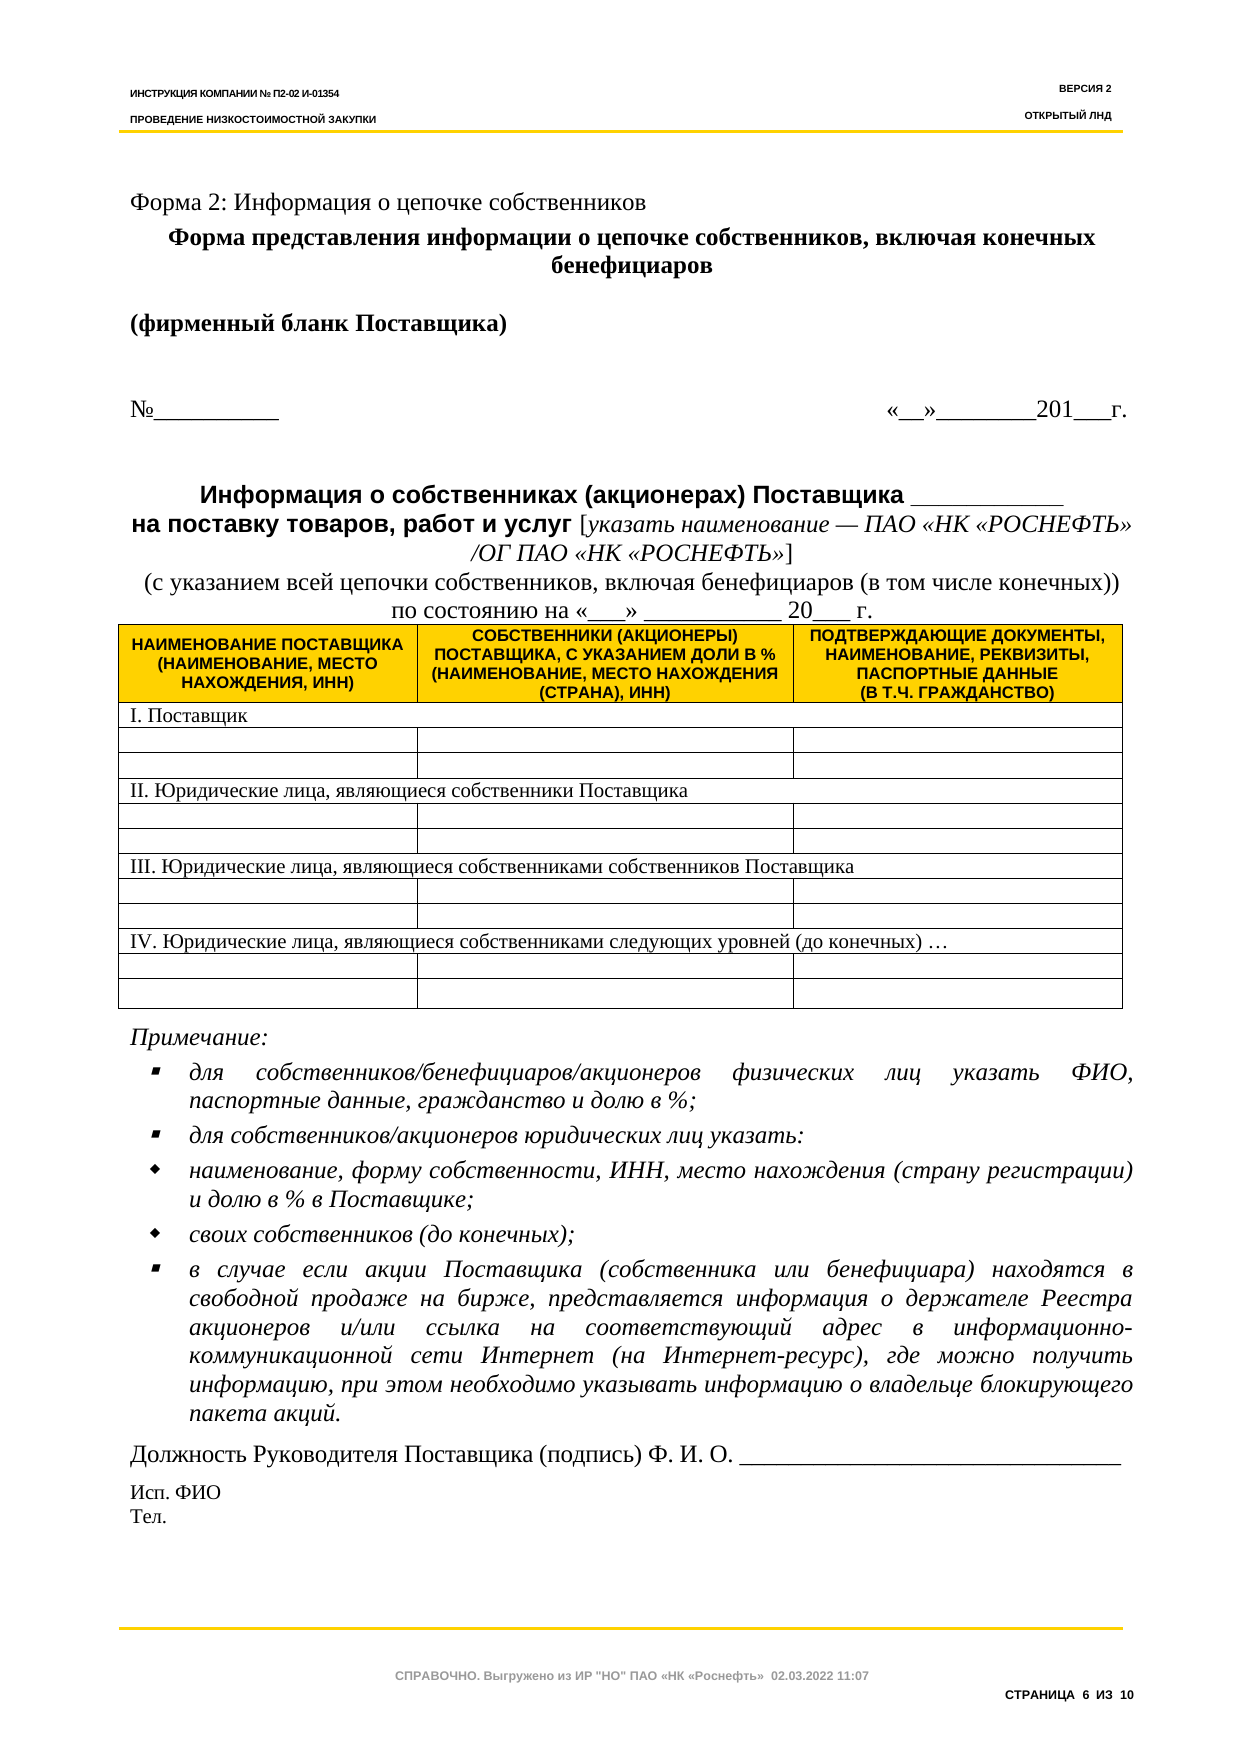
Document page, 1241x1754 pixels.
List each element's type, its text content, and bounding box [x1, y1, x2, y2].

table_cell [418, 904, 793, 928]
table_header Подтверждающие документы, наименование, реквизиты, паспортные данные (в т.ч. гражданство) [794, 625, 1122, 702]
text по состоянию на «___» ___________ 20___ г. [130, 596, 1134, 624]
subtitle Форма 2: Информация о цепочке собственников [130, 187, 1134, 216]
list в случае если акции Поставщика (собственника или бенефициара) находятся в свободной продаже на бирже, представляется информация о держателе Реестра акционеров и/или ссылка на соответствующий адрес в информационно-коммуникационной сети Интернет (на Интернет-ресурс), где можно получить информацию, при этом необходимо указывать информацию о владельце блокирующего пакета акций. [148, 1254, 1134, 1427]
table_cell [418, 753, 793, 777]
table_cell I. Поставщик [119, 703, 1122, 727]
text Исп. ФИО [130, 1480, 1134, 1504]
table_header Собственники (акционеры) поставщика, с указанием доли в % (наименование, место нахождения (страна), ИНН) [418, 625, 793, 702]
table_cell [119, 829, 417, 853]
table_cell [119, 804, 417, 828]
table_cell [119, 954, 417, 978]
text на поставку товаров, работ и услуг [указать наименование — ПАО «НК «РОСНЕФТЬ» /ОГ ПАО «НК «РОСНЕФТЬ»] [130, 509, 1134, 567]
list для собственников/акционеров юридических лиц указать: [148, 1120, 1134, 1149]
table_cell III. Юридические лица, являющиеся собственниками собственников Поставщика [119, 854, 1122, 878]
table_cell [794, 804, 1122, 828]
list наименование, форму собственности, ИНН, место нахождения (страну регистрации) и долю в % в Поставщике; [148, 1155, 1134, 1213]
text Информация о собственниках (акционерах) Поставщика ___________ [130, 481, 1134, 509]
table_cell [418, 829, 793, 853]
list для собственников/бенефициаров/акционеров физических лиц указать ФИО, паспортные данные, гражданство и долю в %; [148, 1057, 1134, 1114]
table_cell II. Юридические лица, являющиеся собственники Поставщика [119, 779, 1122, 802]
table_cell [418, 728, 793, 752]
text (с указанием всей цепочки собственников, включая бенефициаров (в том числе конечных)) [130, 567, 1134, 596]
list своих собственников (до конечных); [148, 1219, 1134, 1248]
table_cell [794, 728, 1122, 752]
table_cell [794, 979, 1122, 1008]
table_cell [418, 979, 793, 1008]
text Форма представления информации о цепочке собственников, включая конечных бенефициаров [130, 222, 1134, 279]
table_cell [418, 954, 793, 978]
text Примечание: [130, 1022, 1134, 1050]
table_cell [794, 904, 1122, 928]
table_header Наименование поставщика (наименование, место нахождения, ИНН) [119, 625, 417, 702]
text Тел. [130, 1504, 1134, 1528]
table_cell [119, 879, 417, 903]
table_cell [119, 753, 417, 777]
text (фирменный бланк Поставщика) [130, 308, 1134, 337]
table_cell [794, 753, 1122, 777]
table_cell IV. Юридические лица, являющиеся собственниками следующих уровней (до конечных) … [119, 929, 1122, 953]
table_cell [794, 954, 1122, 978]
table_cell [119, 979, 417, 1008]
text №__________ «__»________201___г. [130, 394, 1134, 423]
table_cell [119, 904, 417, 928]
table_cell [794, 879, 1122, 903]
text Должность Руководителя Поставщика (подпись) Ф. И. О. _______________________________ [130, 1439, 1134, 1468]
table_cell [418, 879, 793, 903]
table_cell [119, 728, 417, 752]
table_cell [418, 804, 793, 828]
table_cell [794, 829, 1122, 853]
